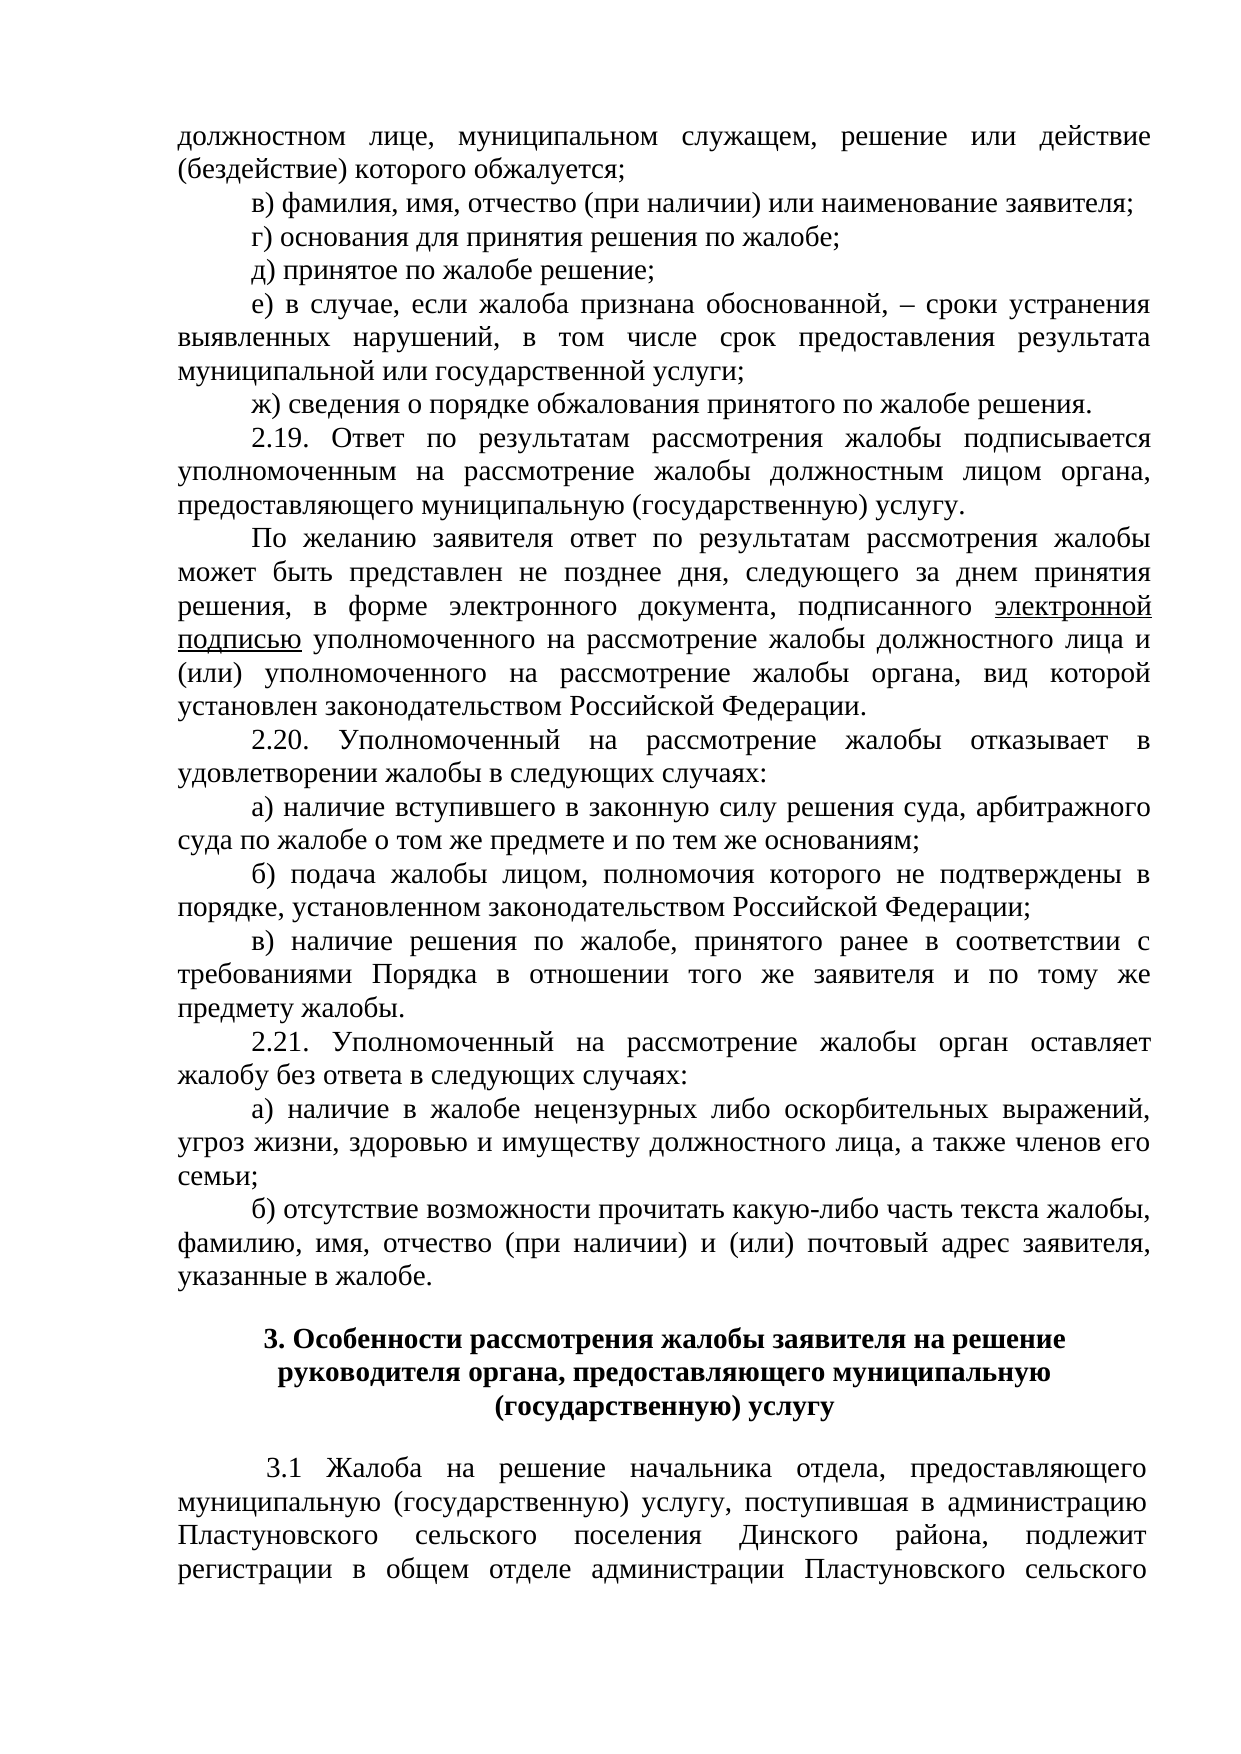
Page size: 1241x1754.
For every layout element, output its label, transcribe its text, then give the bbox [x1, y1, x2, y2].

text а) наличие в жалобе нецензурных либо оскорбительных выражений, угроз жизни, здоровью и имуществу должностного лица, а также членов его семьи; [177, 1091, 1152, 1191]
text д) принятое по жалобе решение; [177, 252, 1152, 286]
text г) основания для принятия решения по жалобе; [177, 219, 1152, 252]
text (государственную) услугу [177, 1388, 1152, 1421]
text б) отсутствие возможности прочитать какую-либо часть текста жалобы, фамилию, имя, отчество (при наличии) и (или) почтовый адрес заявителя, указанные в жалобе. [177, 1191, 1152, 1292]
text б) подача жалобы лицом, полномочия которого не подтверждены в порядке, установленном законодательством Российской Федерации; [177, 856, 1152, 923]
text в) фамилия, имя, отчество (при наличии) или наименование заявителя; [177, 185, 1152, 219]
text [177, 1450, 1147, 1584]
text По желанию заявителя ответ по результатам рассмотрения жалобы может быть представлен не позднее дня, следующего за днем принятия решения, в форме электронного документа, подписанного электронной подписью уполномоченного на рассмотрение жалобы должностного лица и (или) уполномоченного на рассмотрение жалобы органа, вид которой установлен законодательством Российской Федерации. [177, 521, 1152, 722]
text ж) сведения о порядке обжалования принятого по жалобе решения. [177, 386, 1152, 420]
text 2.19. Ответ по результатам рассмотрения жалобы подписывается уполномоченным на рассмотрение жалобы должностным лицом органа, предоставляющего муниципальную (государственную) услугу. [177, 420, 1152, 521]
text а) наличие вступившего в законную силу решения суда, арбитражного суда по жалобе о том же предмете и по тем же основаниям; [177, 789, 1152, 856]
text в) наличие решения по жалобе, принятого ранее в соответствии с требованиями Порядка в отношении того же заявителя и по тому же предмету жалобы. [177, 923, 1152, 1024]
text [177, 118, 1152, 185]
text е) в случае, если жалоба признана обоснованной, – сроки устранения выявленных нарушений, в том числе срок предоставления результата муниципальной или государственной услуги; [177, 286, 1152, 386]
text 2.21. Уполномоченный на рассмотрение жалобы орган оставляет жалобу без ответа в следующих случаях: [177, 1024, 1152, 1091]
text 3. Особенности рассмотрения жалобы заявителя на решение руководителя органа, предоставляющего муниципальную [177, 1321, 1152, 1388]
text 2.20. Уполномоченный на рассмотрение жалобы отказывает в удовлетворении жалобы в следующих случаях: [177, 722, 1152, 789]
